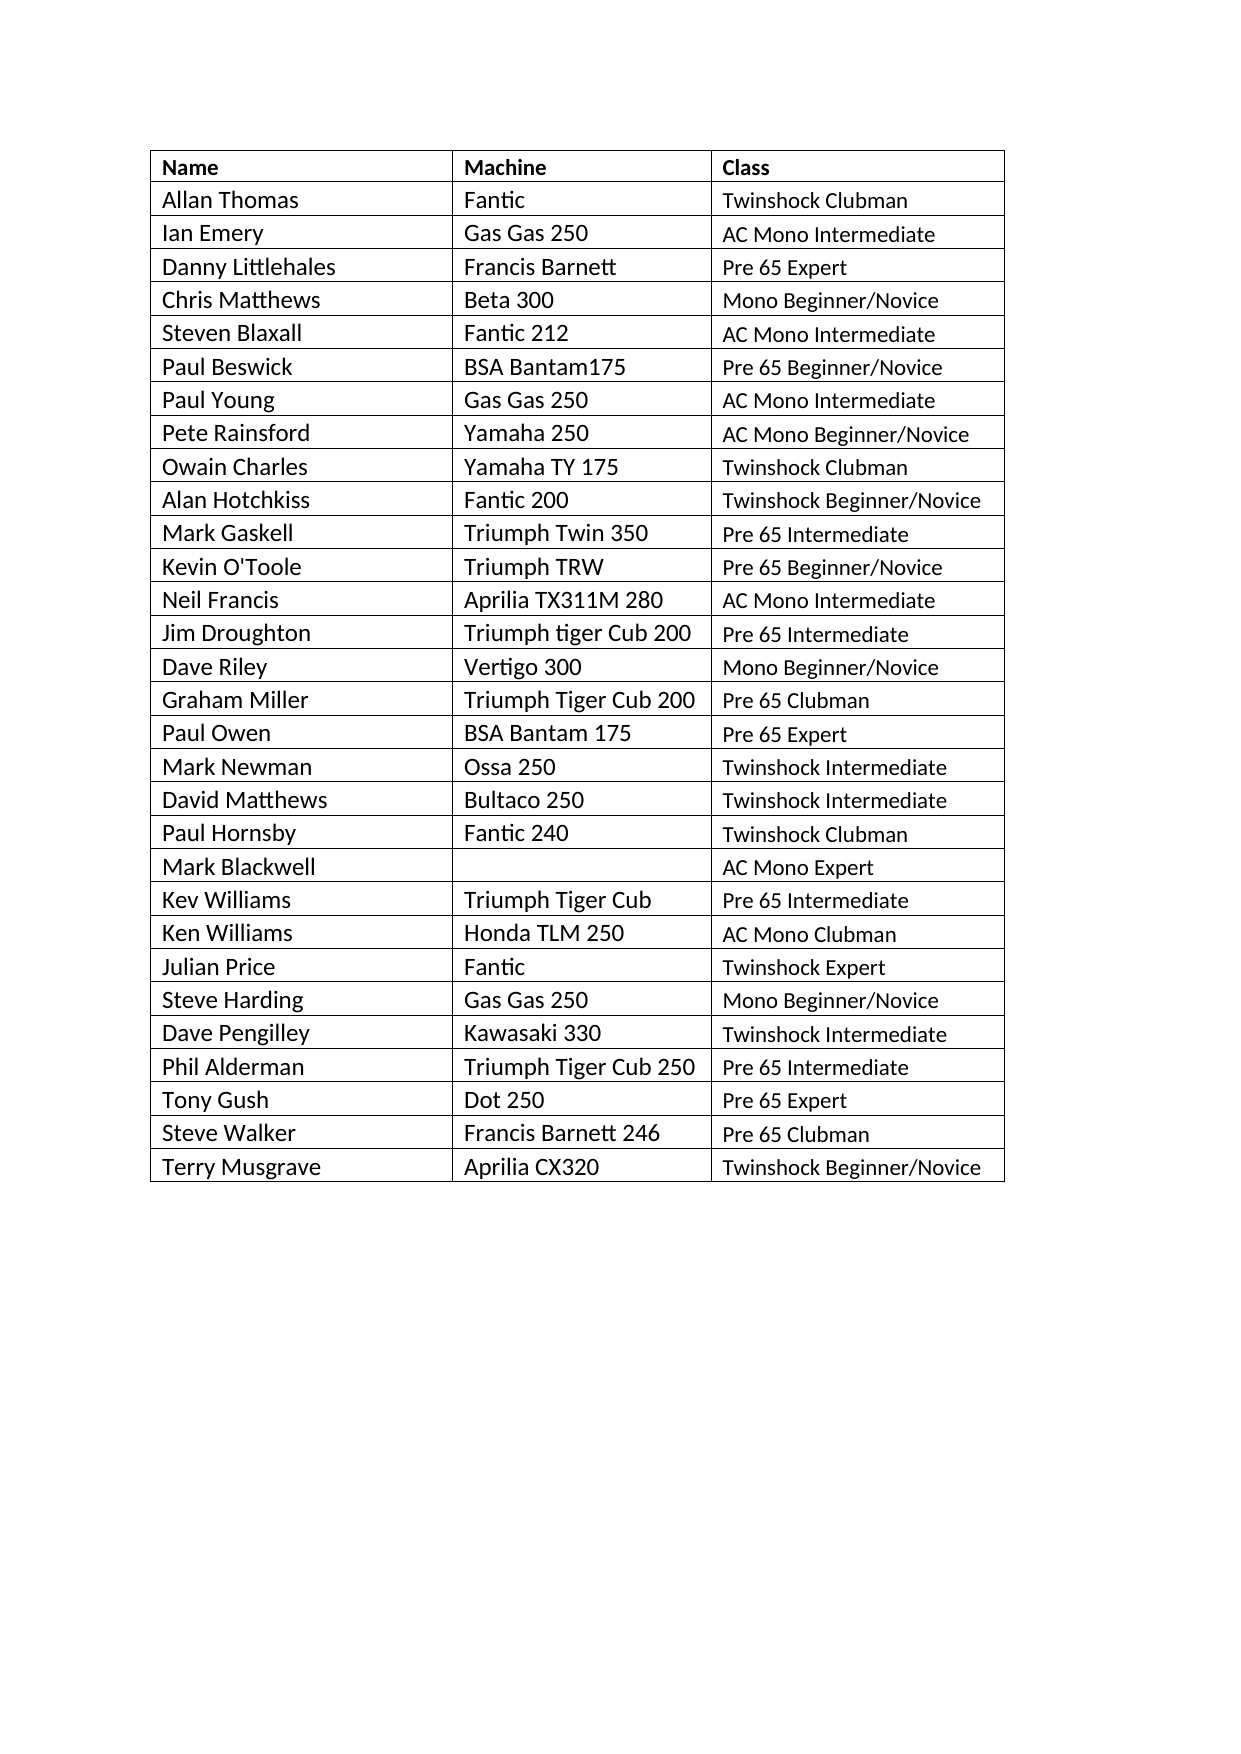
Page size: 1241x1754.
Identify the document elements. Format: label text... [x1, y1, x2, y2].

table_cell Triumph Tiger Cub 200 [453, 682, 711, 714]
table_cell Pre 65 Beginner/Novice [712, 349, 1004, 381]
table_cell Gas Gas 250 [453, 216, 711, 248]
table_cell Ossa 250 [453, 749, 711, 781]
table_cell Pre 65 Intermediate [712, 1049, 1004, 1081]
table_cell BSA Bantam175 [453, 349, 711, 381]
table_cell Alan Hotchkiss [151, 482, 452, 514]
table_cell Kevin O'Toole [151, 549, 452, 581]
table_cell Twinshock Clubman [712, 449, 1004, 481]
table_cell Pre 65 Clubman [712, 682, 1004, 714]
table_cell Pre 65 Intermediate [712, 616, 1004, 648]
table_header Class [712, 151, 1004, 181]
table_cell Twinshock Clubman [712, 182, 1004, 214]
table_cell AC Mono Expert [712, 849, 1004, 881]
table_cell Bultaco 250 [453, 782, 711, 814]
table_cell Francis Barnett [453, 249, 711, 281]
table_cell Steven Blaxall [151, 316, 452, 348]
table_cell Pre 65 Beginner/Novice [712, 549, 1004, 581]
table_cell Beta 300 [453, 282, 711, 314]
table_cell Graham Miller [151, 682, 452, 714]
table_cell Owain Charles [151, 449, 452, 481]
table_cell Mark Newman [151, 749, 452, 781]
table_cell AC Mono Intermediate [712, 216, 1004, 248]
table_cell Mono Beginner/Novice [712, 982, 1004, 1014]
table_cell Pete Rainsford [151, 416, 452, 448]
table_cell Danny Littlehales [151, 249, 452, 281]
table_cell Twinshock Intermediate [712, 782, 1004, 814]
table_cell Mono Beginner/Novice [712, 649, 1004, 681]
table_cell Triumph Twin 350 [453, 516, 711, 548]
table_cell Ken Williams [151, 916, 452, 948]
table_cell Twinshock Intermediate [712, 1016, 1004, 1048]
table_cell Jim Droughton [151, 616, 452, 648]
table_cell Triumph TRW [453, 549, 711, 581]
table_cell Phil Alderman [151, 1049, 452, 1081]
table_cell Gas Gas 250 [453, 382, 711, 414]
table_cell Kev Williams [151, 882, 452, 914]
table_cell David Matthews [151, 782, 452, 814]
table_cell Fantic 240 [453, 816, 711, 848]
table_cell Pre 65 Expert [712, 716, 1004, 748]
table_cell Terry Musgrave [151, 1149, 452, 1181]
table_cell Pre 65 Clubman [712, 1116, 1004, 1148]
table_cell Pre 65 Intermediate [712, 882, 1004, 914]
table_cell Kawasaki 330 [453, 1016, 711, 1048]
table_cell Vertigo 300 [453, 649, 711, 681]
table_cell Twinshock Intermediate [712, 749, 1004, 781]
table_header Name [151, 151, 452, 181]
table_cell Mark Gaskell [151, 516, 452, 548]
table_cell AC Mono Intermediate [712, 316, 1004, 348]
table_cell AC Mono Beginner/Novice [712, 416, 1004, 448]
table_cell Pre 65 Expert [712, 1082, 1004, 1114]
table_cell [453, 849, 711, 881]
table_cell Neil Francis [151, 582, 452, 614]
table_cell Aprilia TX311M 280 [453, 582, 711, 614]
table_cell Triumph Tiger Cub [453, 882, 711, 914]
table_cell Paul Hornsby [151, 816, 452, 848]
table_cell Twinshock Clubman [712, 816, 1004, 848]
table_cell Fantic [453, 949, 711, 981]
table_cell BSA Bantam 175 [453, 716, 711, 748]
table_cell Steve Harding [151, 982, 452, 1014]
table_cell Chris Matthews [151, 282, 452, 314]
table_cell Twinshock Beginner/Novice [712, 482, 1004, 514]
table_cell Paul Owen [151, 716, 452, 748]
table_cell Ian Emery [151, 216, 452, 248]
table_cell Dot 250 [453, 1082, 711, 1114]
table_cell Mono Beginner/Novice [712, 282, 1004, 314]
table_cell Francis Barnett 246 [453, 1116, 711, 1148]
table_cell Gas Gas 250 [453, 982, 711, 1014]
table_cell Honda TLM 250 [453, 916, 711, 948]
table_cell AC Mono Intermediate [712, 582, 1004, 614]
table_cell Twinshock Expert [712, 949, 1004, 981]
table_cell Yamaha 250 [453, 416, 711, 448]
table_cell Triumph Tiger Cub 250 [453, 1049, 711, 1081]
table_cell Paul Young [151, 382, 452, 414]
table_cell Tony Gush [151, 1082, 452, 1114]
table_cell Steve Walker [151, 1116, 452, 1148]
table_cell Pre 65 Intermediate [712, 516, 1004, 548]
table_cell Paul Beswick [151, 349, 452, 381]
table_cell AC Mono Clubman [712, 916, 1004, 948]
table_cell AC Mono Intermediate [712, 382, 1004, 414]
table_cell Twinshock Beginner/Novice [712, 1149, 1004, 1181]
table_cell Fantic [453, 182, 711, 214]
table_cell Pre 65 Expert [712, 249, 1004, 281]
table_cell Fantic 212 [453, 316, 711, 348]
table_cell Triumph tiger Cub 200 [453, 616, 711, 648]
table_header Machine [453, 151, 711, 181]
table_cell Aprilia CX320 [453, 1149, 711, 1181]
table_cell Dave Pengilley [151, 1016, 452, 1048]
table_cell Fantic 200 [453, 482, 711, 514]
table_cell Julian Price [151, 949, 452, 981]
table_cell Mark Blackwell [151, 849, 452, 881]
table_cell Allan Thomas [151, 182, 452, 214]
table_cell Yamaha TY 175 [453, 449, 711, 481]
table_cell Dave Riley [151, 649, 452, 681]
